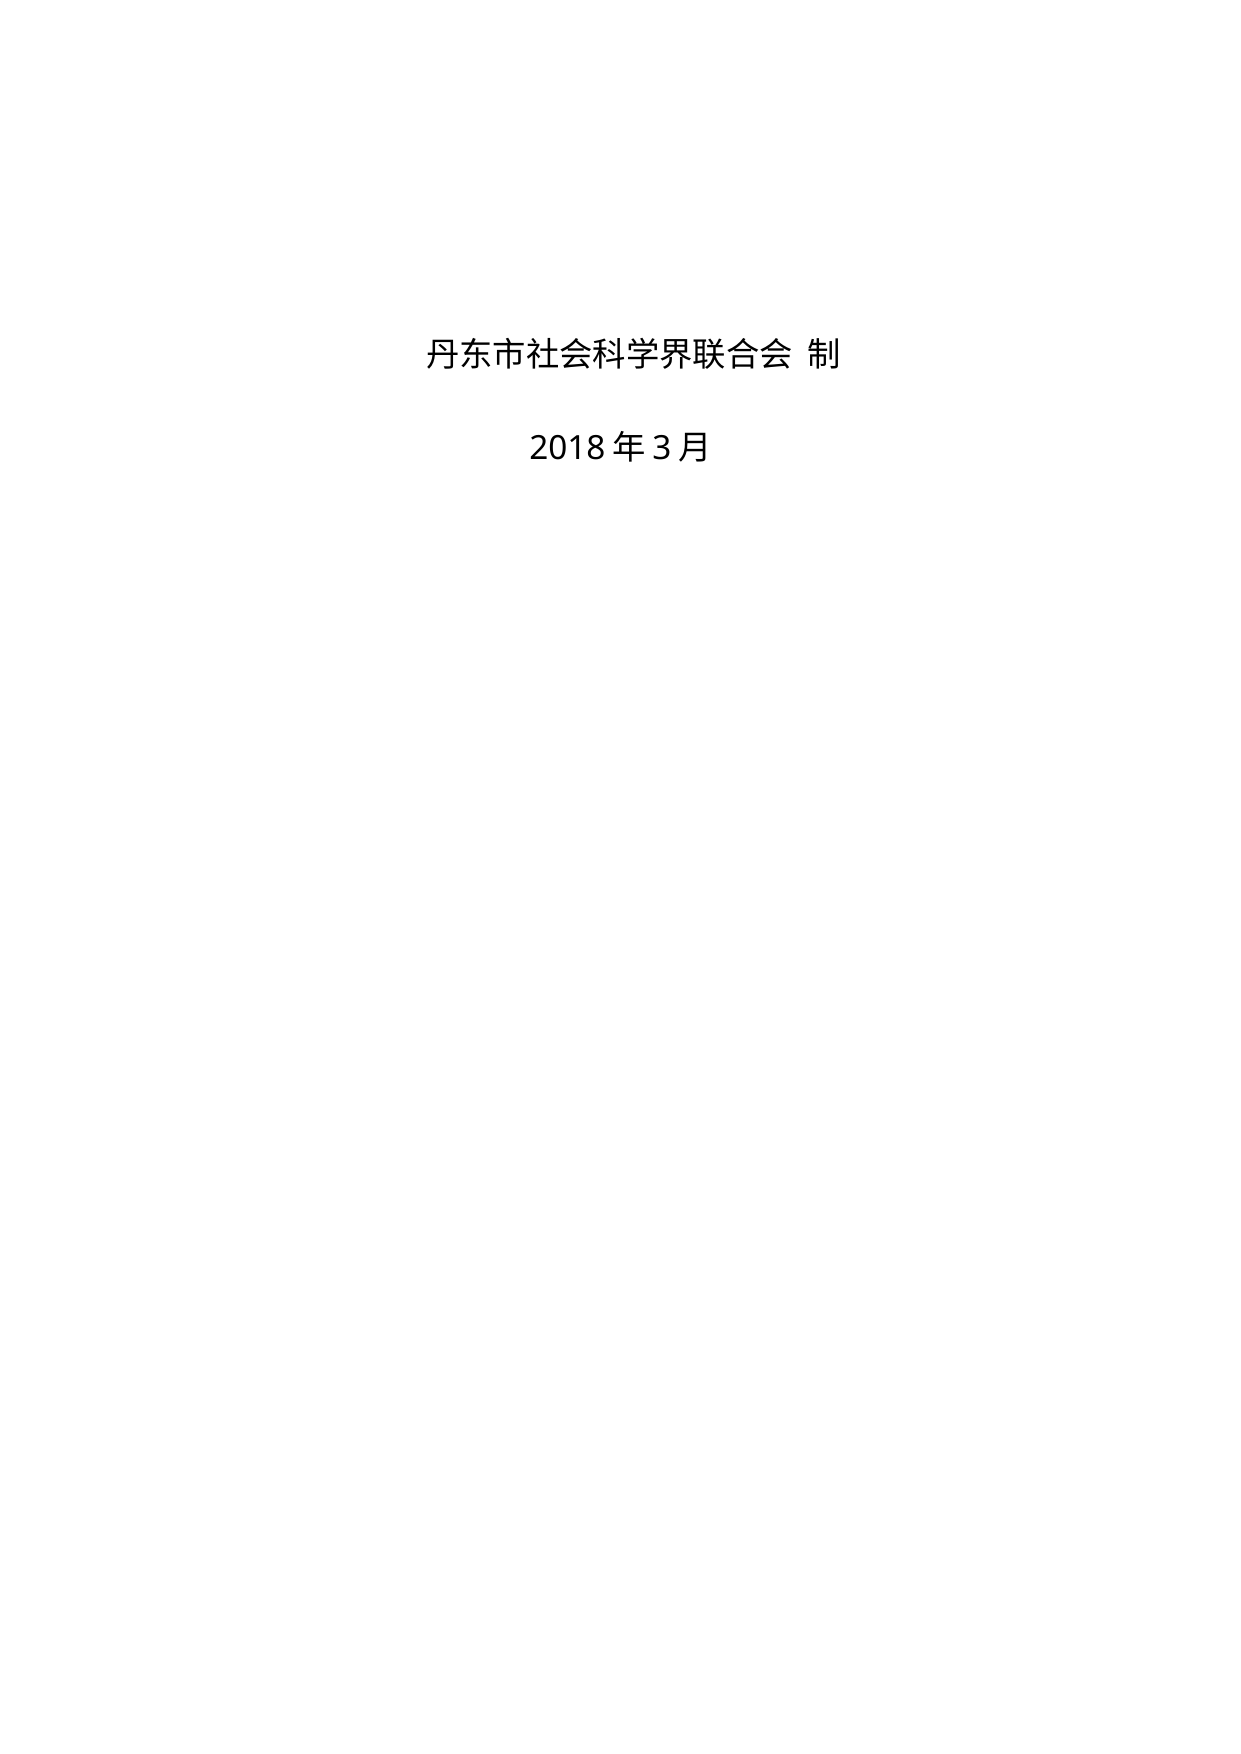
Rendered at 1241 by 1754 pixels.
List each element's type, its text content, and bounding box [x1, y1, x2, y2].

text 丹东市社会科学界联合会 制 [187, 328, 1053, 376]
text 2018年3月 [187, 421, 1053, 469]
